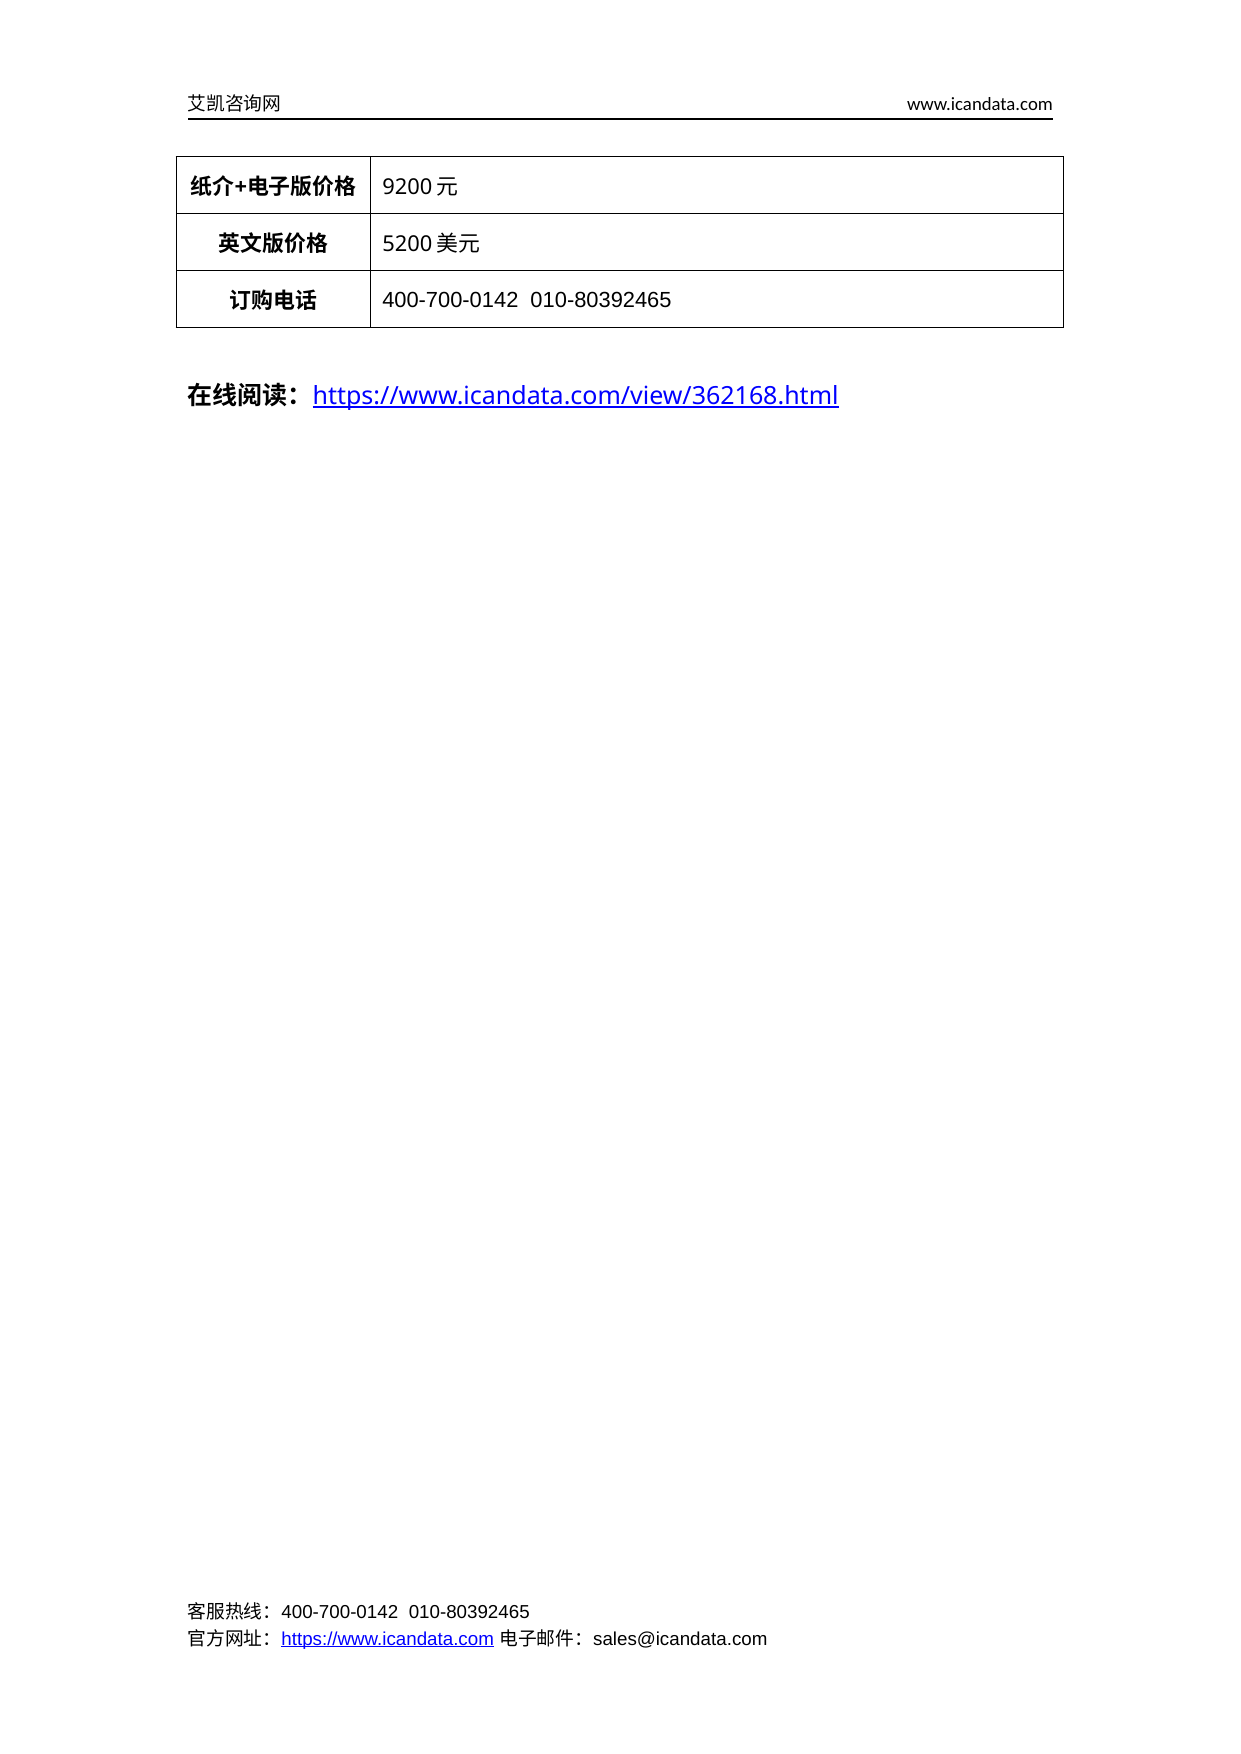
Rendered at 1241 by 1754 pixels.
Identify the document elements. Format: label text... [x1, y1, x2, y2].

table_cell 9200元 [371, 157, 1063, 213]
table_cell 英文版价格 [177, 214, 370, 270]
table_cell 订购电话 [177, 271, 370, 327]
table_cell 纸介+电子版价格 [177, 157, 370, 213]
table_cell 5200美元 [371, 214, 1063, 270]
text 在线阅读：https://www.icandata.com/view/362168.html [187, 361, 1053, 426]
table_cell 400-700-0142 010-80392465 [371, 271, 1063, 327]
